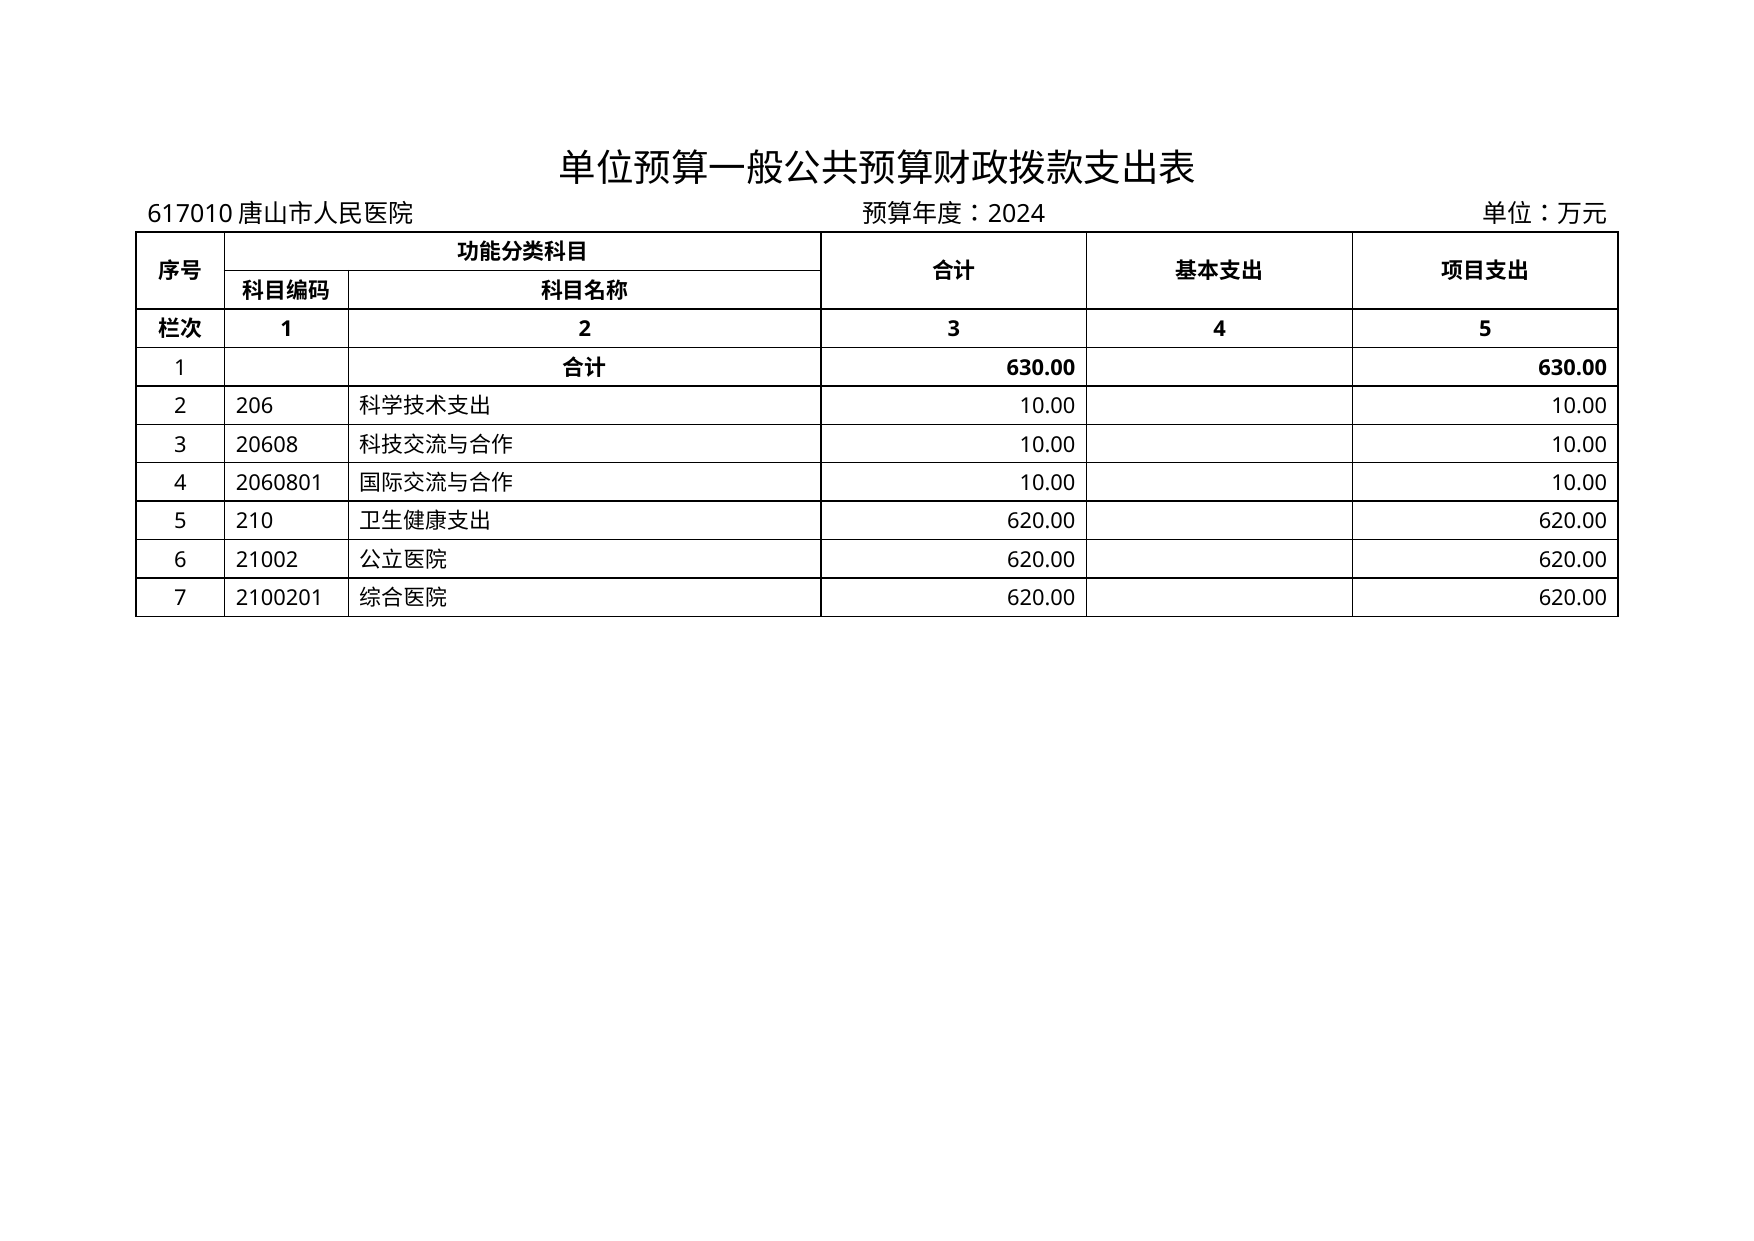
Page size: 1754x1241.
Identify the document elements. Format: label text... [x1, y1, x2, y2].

table_cell [1087, 348, 1352, 385]
table_cell 1 [137, 348, 224, 385]
table_cell 620.00 [822, 502, 1086, 539]
table_cell 630.00 [822, 348, 1086, 385]
table_cell 栏次 [137, 310, 224, 347]
table_cell 2 [137, 387, 224, 423]
table_cell 综合医院 [349, 579, 820, 616]
table_cell 21002 [225, 540, 348, 577]
table_cell 科技交流与合作 [349, 425, 820, 462]
table_cell 10.00 [822, 387, 1086, 423]
table_cell 6 [137, 540, 224, 577]
table_cell 合计 [349, 348, 820, 385]
table_header 617010唐山市人民医院 [137, 195, 820, 231]
table_cell 630.00 [1353, 348, 1617, 385]
table_cell 科学技术支出 [349, 387, 820, 423]
table_cell 7 [137, 579, 224, 616]
table_cell 4 [1087, 310, 1352, 347]
table_header 单位：万元 [1087, 195, 1617, 231]
table_cell [1087, 425, 1352, 462]
table_cell 5 [1353, 310, 1617, 347]
table_cell 620.00 [822, 540, 1086, 577]
table_cell 10.00 [1353, 387, 1617, 423]
table_cell 3 [822, 310, 1086, 347]
table_cell 5 [137, 502, 224, 539]
table_cell [1087, 579, 1352, 616]
table_cell 620.00 [822, 579, 1086, 616]
table_cell 2 [349, 310, 820, 347]
table_cell 功能分类科目 [225, 233, 820, 270]
table_cell 20608 [225, 425, 348, 462]
table_cell 620.00 [1353, 502, 1617, 539]
table_cell 10.00 [822, 463, 1086, 500]
table_cell [225, 348, 348, 385]
table_cell [1087, 387, 1352, 423]
table_cell 合计 [822, 233, 1086, 308]
table_cell 1 [225, 310, 348, 347]
table_cell 2100201 [225, 579, 348, 616]
table_cell 210 [225, 502, 348, 539]
table_cell 2060801 [225, 463, 348, 500]
table_cell 3 [137, 425, 224, 462]
text 单位预算一般公共预算财政拨款支出表 [106, 142, 1648, 193]
table_header 预算年度：2024 [822, 195, 1086, 231]
table_cell 国际交流与合作 [349, 463, 820, 500]
table_cell 10.00 [1353, 425, 1617, 462]
table_cell 序号 [137, 233, 224, 308]
table_cell 基本支出 [1087, 233, 1352, 308]
table_cell 4 [137, 463, 224, 500]
table_cell [1087, 502, 1352, 539]
table_cell 10.00 [1353, 463, 1617, 500]
table_cell 206 [225, 387, 348, 423]
table_cell 项目支出 [1353, 233, 1617, 308]
table_cell 卫生健康支出 [349, 502, 820, 539]
table_cell [1087, 463, 1352, 500]
table_cell 科目编码 [225, 271, 348, 308]
table_cell 公立医院 [349, 540, 820, 577]
table_cell 620.00 [1353, 579, 1617, 616]
table_cell 620.00 [1353, 540, 1617, 577]
table_cell 10.00 [822, 425, 1086, 462]
table_cell [1087, 540, 1352, 577]
table_cell 科目名称 [349, 271, 820, 308]
